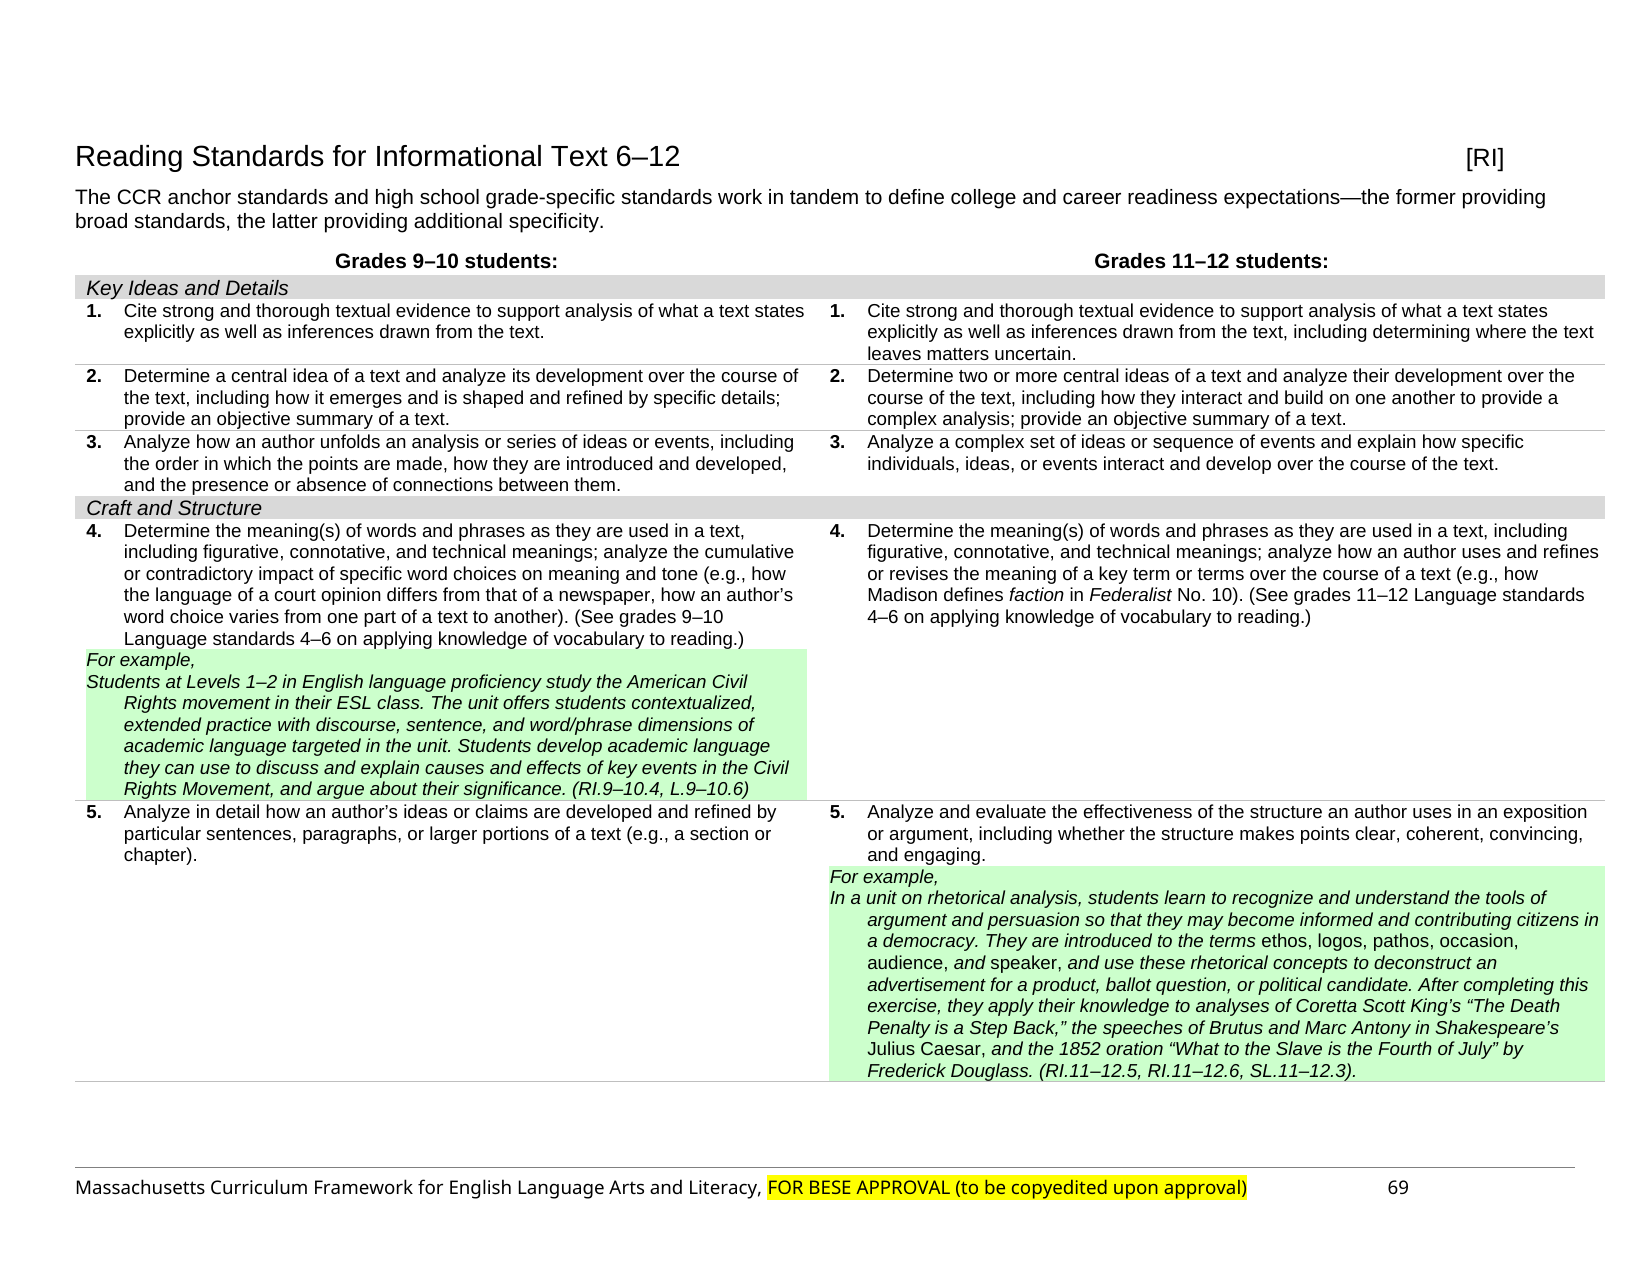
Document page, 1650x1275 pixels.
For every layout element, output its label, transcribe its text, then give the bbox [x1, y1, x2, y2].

table_cell 4. Determine the meaning(s) of words and phrases as they are used in a text, including figurative, connotative, and technical meanings; analyze how an author uses and refines or revises the meaning of a key term or terms over the course of a text (e.g., how Madison defines faction in Federalist No. 10). (See grades 11–12 Language standards 4–6 on applying knowledge of vocabulary to reading.) [818, 520, 1605, 800]
table_cell 2. Determine a central idea of a text and analyze its development over the course of the text, including how it emerges and is shaped and refined by specific details; provide an objective summary of a text. [75, 365, 818, 430]
table_header Grades 11–12 students: [818, 245, 1605, 275]
table_cell 1. Cite strong and thorough textual evidence to support analysis of what a text states explicitly as well as inferences drawn from the text. [75, 299, 818, 364]
table_cell 3. Analyze a complex set of ideas or sequence of events and explain how specific individuals, ideas, or events interact and develop over the course of the text. [818, 431, 1605, 496]
table_header Grades 9–10 students: [75, 245, 818, 275]
table_cell 3. Analyze how an author unfolds an analysis or series of ideas or events, including the order in which the points are made, how they are introduced and developed, and the presence or absence of connections between them. [75, 431, 818, 496]
table_cell Key Ideas and Details [75, 275, 1605, 299]
table_cell 5. Analyze and evaluate the effectiveness of the structure an author uses in an exposition or argument, including whether the structure makes points clear, coherent, convincing, and engaging. For example, In a unit on rhetorical analysis, students learn to recognize and understand the tools of argument and persuasion so that they may become informed and contributing citizens in a democracy. They are introduced to the terms ethos, logos, pathos, occasion, audience, and speaker, and use these rhetorical concepts to deconstruct an advertisement for a product, ballot question, or political candidate. After completing this exercise, they apply their knowledge to analyses of Coretta Scott King’s “The Death Penalty is a Step Back,” the speeches of Brutus and Marc Antony in Shakespeare’s Julius Caesar, and the 1852 oration “What to the Slave is the Fourth of July” by Frederick Douglass. (RI.11–12.5, RI.11–12.6, SL.11–12.3). [818, 801, 1605, 1081]
table_cell 1. Cite strong and thorough textual evidence to support analysis of what a text states explicitly as well as inferences drawn from the text, including determining where the text leaves matters uncertain. [818, 299, 1605, 364]
table_cell 4. Determine the meaning(s) of words and phrases as they are used in a text, including figurative, connotative, and technical meanings; analyze the cumulative or contradictory impact of specific word choices on meaning and tone (e.g., how the language of a court opinion differs from that of a newspaper, how an author’s word choice varies from one part of a text to another). (See grades 9–10 Language standards 4–6 on applying knowledge of vocabulary to reading.) For example, Students at Levels 1–2 in English language proficiency study the American Civil Rights movement in their ESL class. The unit offers students contextualized, extended practice with discourse, sentence, and word/phrase dimensions of academic language targeted in the unit. Students develop academic language they can use to discuss and explain causes and effects of key events in the Civil Rights Movement, and argue about their significance. (RI.9–10.4, L.9–10.6) [75, 520, 818, 800]
text Reading Standards for Informational Text 6–12 [RI] [75, 139, 1575, 172]
text The CCR anchor standards and high school grade-specific standards work in tandem to define college and career readiness expectations—the former providing broad standards, the latter providing additional specificity. [75, 185, 1575, 233]
table_cell 2. Determine two or more central ideas of a text and analyze their development over the course of the text, including how they interact and build on one another to provide a complex analysis; provide an objective summary of a text. [818, 365, 1605, 430]
table_cell Craft and Structure [75, 496, 1605, 519]
table_cell 5. Analyze in detail how an author’s ideas or claims are developed and refined by particular sentences, paragraphs, or larger portions of a text (e.g., a section or chapter). [75, 801, 818, 1081]
